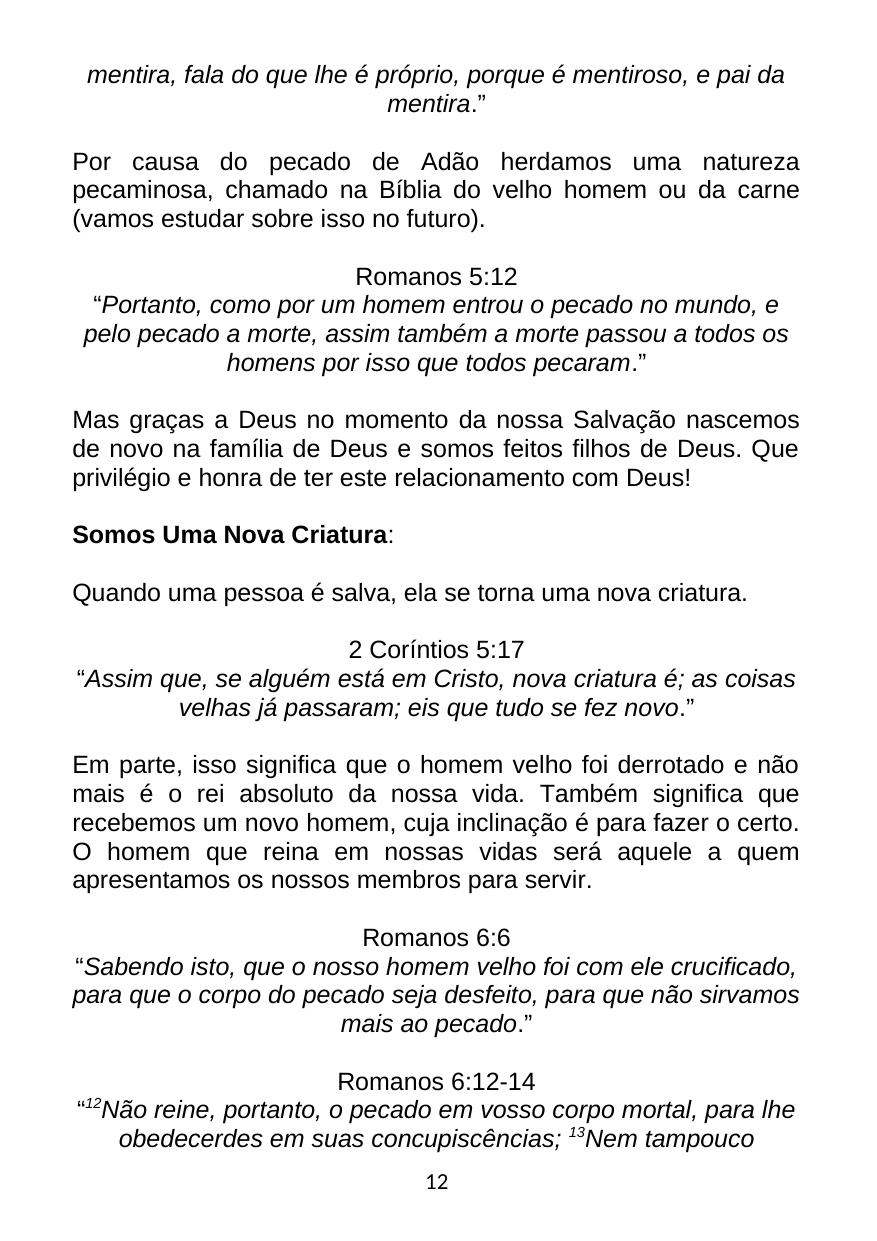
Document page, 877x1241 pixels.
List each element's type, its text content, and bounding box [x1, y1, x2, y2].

text “Assim que, se alguém está em Cristo, nova criatura é; as coisas velhas já passaram; eis que tudo se fez novo.” [72, 664, 801, 721]
text Romanos 6:12-14 [72, 1066, 801, 1095]
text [72, 60, 801, 118]
text Somos Uma Nova Criatura: [72, 520, 801, 549]
text Mas graças a Deus no momento da nossa Salvação nascemos de novo na família de Deus e somos feitos filhos de Deus. Que privilégio e honra de ter este relacionamento com Deus! [72, 405, 801, 491]
text “Sabendo isto, que o nosso homem velho foi com ele crucificado, para que o corpo do pecado seja desfeito, para que não sirvamos mais ao pecado.” [72, 951, 801, 1038]
text Quando uma pessoa é salva, ela se torna uma nova criatura. [72, 578, 801, 606]
text Por causa do pecado de Adão herdamos uma natureza pecaminosa, chamado na Bíblia do velho homem ou da carne (vamos estudar sobre isso no futuro). [72, 146, 801, 233]
text Romanos 5:12 [72, 261, 801, 290]
text “Portanto, como por um homem entrou o pecado no mundo, e pelo pecado a morte, assim também a morte passou a todos os homens por isso que todos pecaram.” [72, 290, 801, 376]
text Em parte, isso significa que o homem velho foi derrotado e não mais é o rei absoluto da nossa vida. Também significa que recebemos um novo homem, cuja inclinação é para fazer o certo. O homem que reina em nossas vidas será aquele a quem apresentamos os nossos membros para servir. [72, 750, 801, 894]
text Romanos 6:6 [72, 923, 801, 951]
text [72, 1095, 801, 1153]
text 2 Coríntios 5:17 [72, 635, 801, 664]
